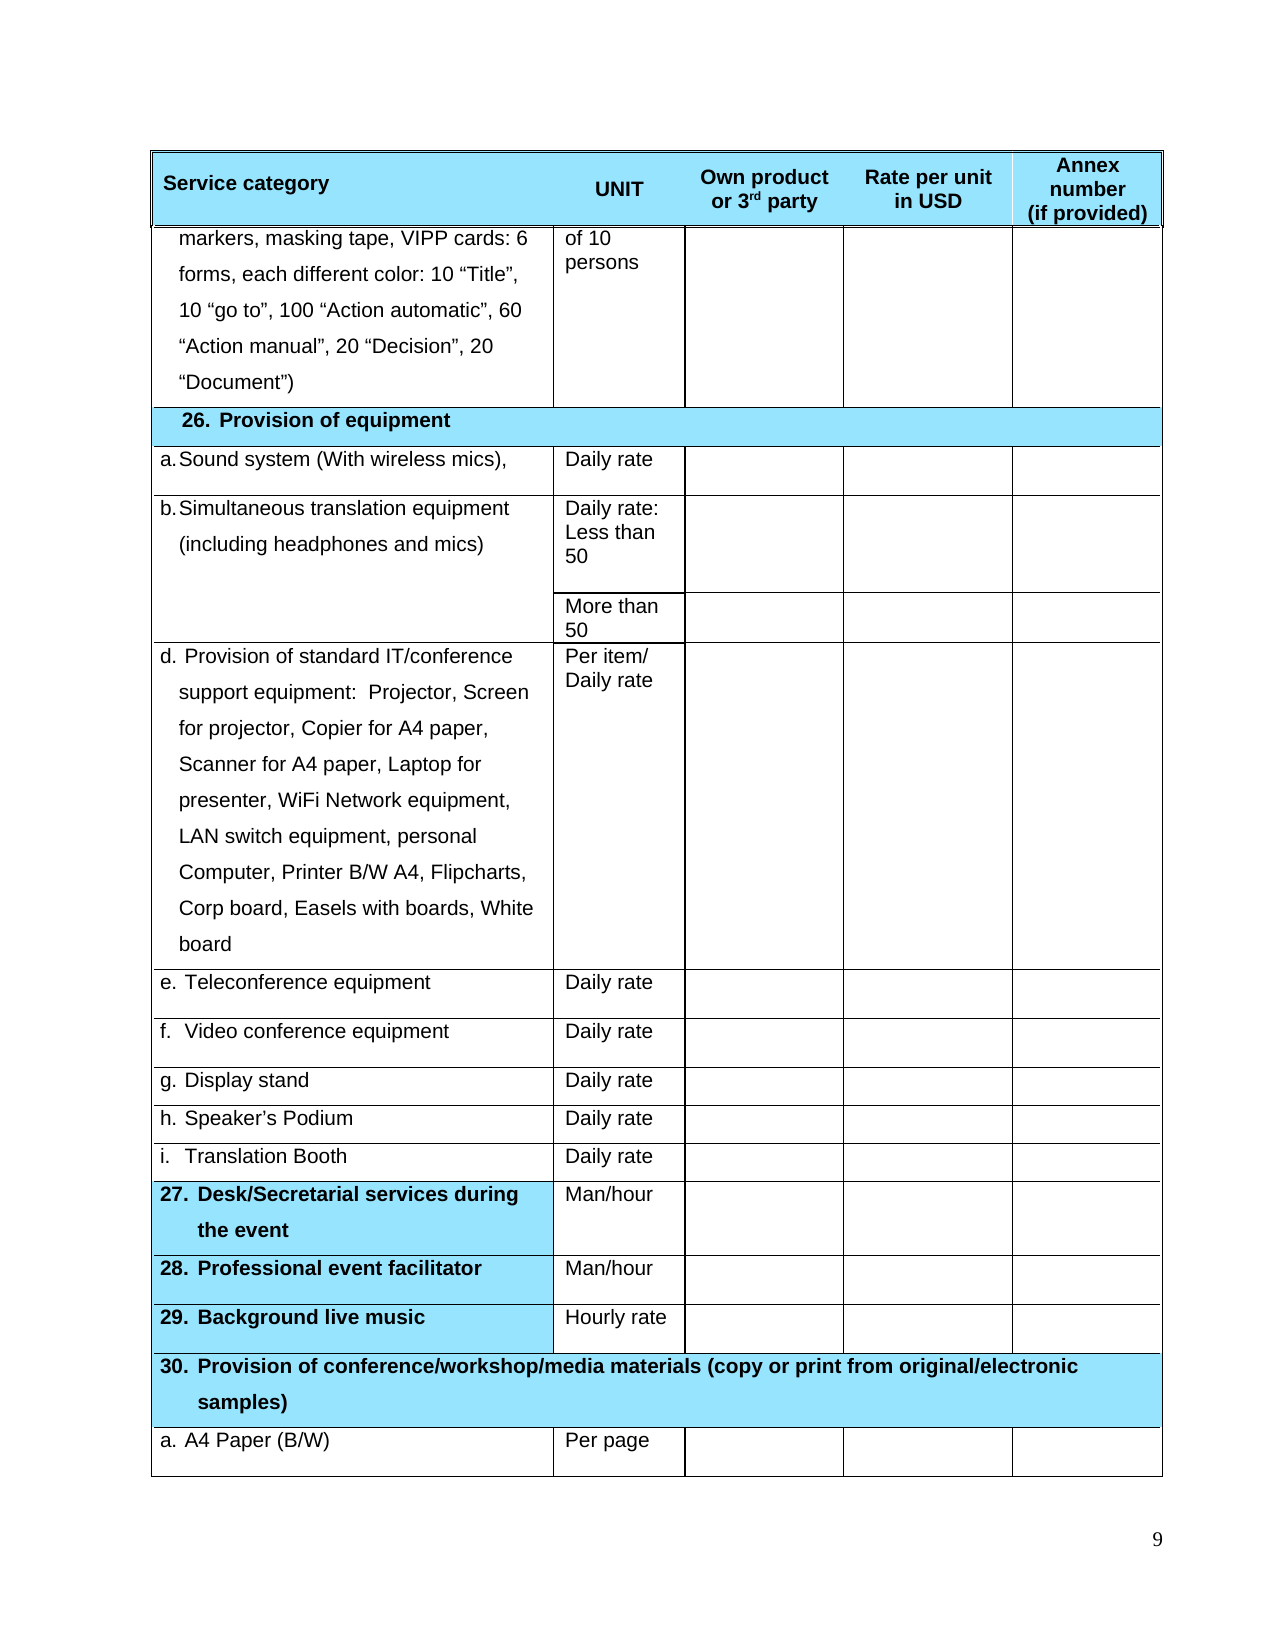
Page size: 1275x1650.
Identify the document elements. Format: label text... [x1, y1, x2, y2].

table_cell [1013, 1018, 1162, 1067]
table_cell [1013, 495, 1162, 592]
table_cell Daily rate [554, 1106, 684, 1143]
table_cell Provision of standard IT/conference support equipment: Projector, Screen for projector, Copier for A4 paper, Scanner for A4 paper, Laptop for presenter, WiFi Network equipment, LAN switch equipment, personal Computer, Printer B/W A4, Flipcharts, Corp board, Easels with boards, White board [152, 642, 553, 969]
table_cell [844, 643, 1012, 969]
table_cell [844, 1182, 1012, 1255]
table_cell [1013, 1255, 1162, 1304]
table_cell Speaker’s Podium [152, 1105, 553, 1143]
table_header Own product or 3rd party [685, 153, 844, 225]
table_cell Teleconference equipment [152, 969, 553, 1018]
table_header Annex number (if provided) [1013, 153, 1161, 225]
table_cell [686, 1106, 843, 1143]
table_cell [686, 593, 843, 642]
table_cell [844, 1256, 1012, 1304]
table_cell [1013, 1067, 1162, 1105]
table_cell [686, 1144, 843, 1181]
table_cell Man/hour [554, 1182, 684, 1255]
table_header Service category [153, 153, 554, 225]
table_cell [686, 447, 843, 495]
table_cell [844, 1068, 1012, 1105]
table_cell Daily rate [554, 1019, 684, 1067]
table_cell [686, 228, 843, 407]
table_cell Translation Booth [152, 1143, 553, 1181]
table_cell Man/hour [554, 1256, 684, 1304]
table_cell Sound system (With wireless mics), [152, 446, 553, 495]
table_cell Per page [554, 1428, 684, 1476]
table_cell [152, 225, 553, 407]
table_cell Hourly rate [554, 1305, 684, 1353]
table_cell [1013, 642, 1162, 969]
table_cell [844, 1106, 1012, 1143]
table_header UNIT [554, 153, 685, 225]
table_cell Video conference equipment [152, 1018, 553, 1067]
table_cell [686, 1305, 843, 1353]
table_cell Daily rate [554, 447, 684, 495]
table_header Rate per unit in USD [844, 153, 1012, 225]
table_cell [686, 496, 843, 592]
table_cell Professional event facilitator [152, 1255, 553, 1304]
table_cell Provision of conference/workshop/media materials (copy or print from original/electronic samples) [152, 1353, 1162, 1427]
table_cell Daily rate [554, 970, 684, 1018]
table_cell [1013, 969, 1162, 1018]
table_cell Per group of 10 persons [554, 228, 684, 407]
table_cell [1013, 225, 1162, 407]
table_cell Daily rate: Less than 50 [554, 496, 684, 592]
table_cell [686, 643, 843, 969]
table_cell Display stand [152, 1067, 553, 1105]
table_cell [1013, 1304, 1162, 1353]
table_cell [844, 1144, 1012, 1181]
table_cell Simultaneous translation equipment (including headphones and mics) [152, 495, 553, 642]
table_cell A4 Paper (B/W) [152, 1427, 553, 1476]
table_cell [1013, 1143, 1162, 1181]
table_cell [686, 970, 843, 1018]
table_cell Per item/ Daily rate [554, 644, 684, 969]
table_cell [686, 1182, 843, 1255]
table_cell [844, 496, 1012, 592]
table_cell [844, 1019, 1012, 1067]
table_cell [1013, 446, 1162, 495]
table_cell More than 50 [554, 594, 684, 642]
table_cell [1013, 592, 1162, 642]
table_cell [1013, 1427, 1162, 1476]
table_cell [1013, 1105, 1162, 1143]
table_cell [844, 970, 1012, 1018]
table_cell [844, 228, 1012, 407]
table_cell [844, 593, 1012, 642]
table_cell [686, 1019, 843, 1067]
table_cell [1013, 1181, 1162, 1255]
table_cell [686, 1428, 843, 1476]
table_cell Desk/Secretarial services during the event [152, 1181, 553, 1255]
table_cell Background live music [152, 1304, 553, 1353]
table_cell [844, 1428, 1012, 1476]
table_cell [686, 1068, 843, 1105]
table_cell [844, 447, 1012, 495]
table_cell Daily rate [554, 1144, 684, 1181]
table_cell Daily rate [554, 1068, 684, 1105]
table_cell [844, 1305, 1012, 1353]
table_cell [686, 1256, 843, 1304]
table_cell Provision of equipment [152, 407, 1162, 446]
